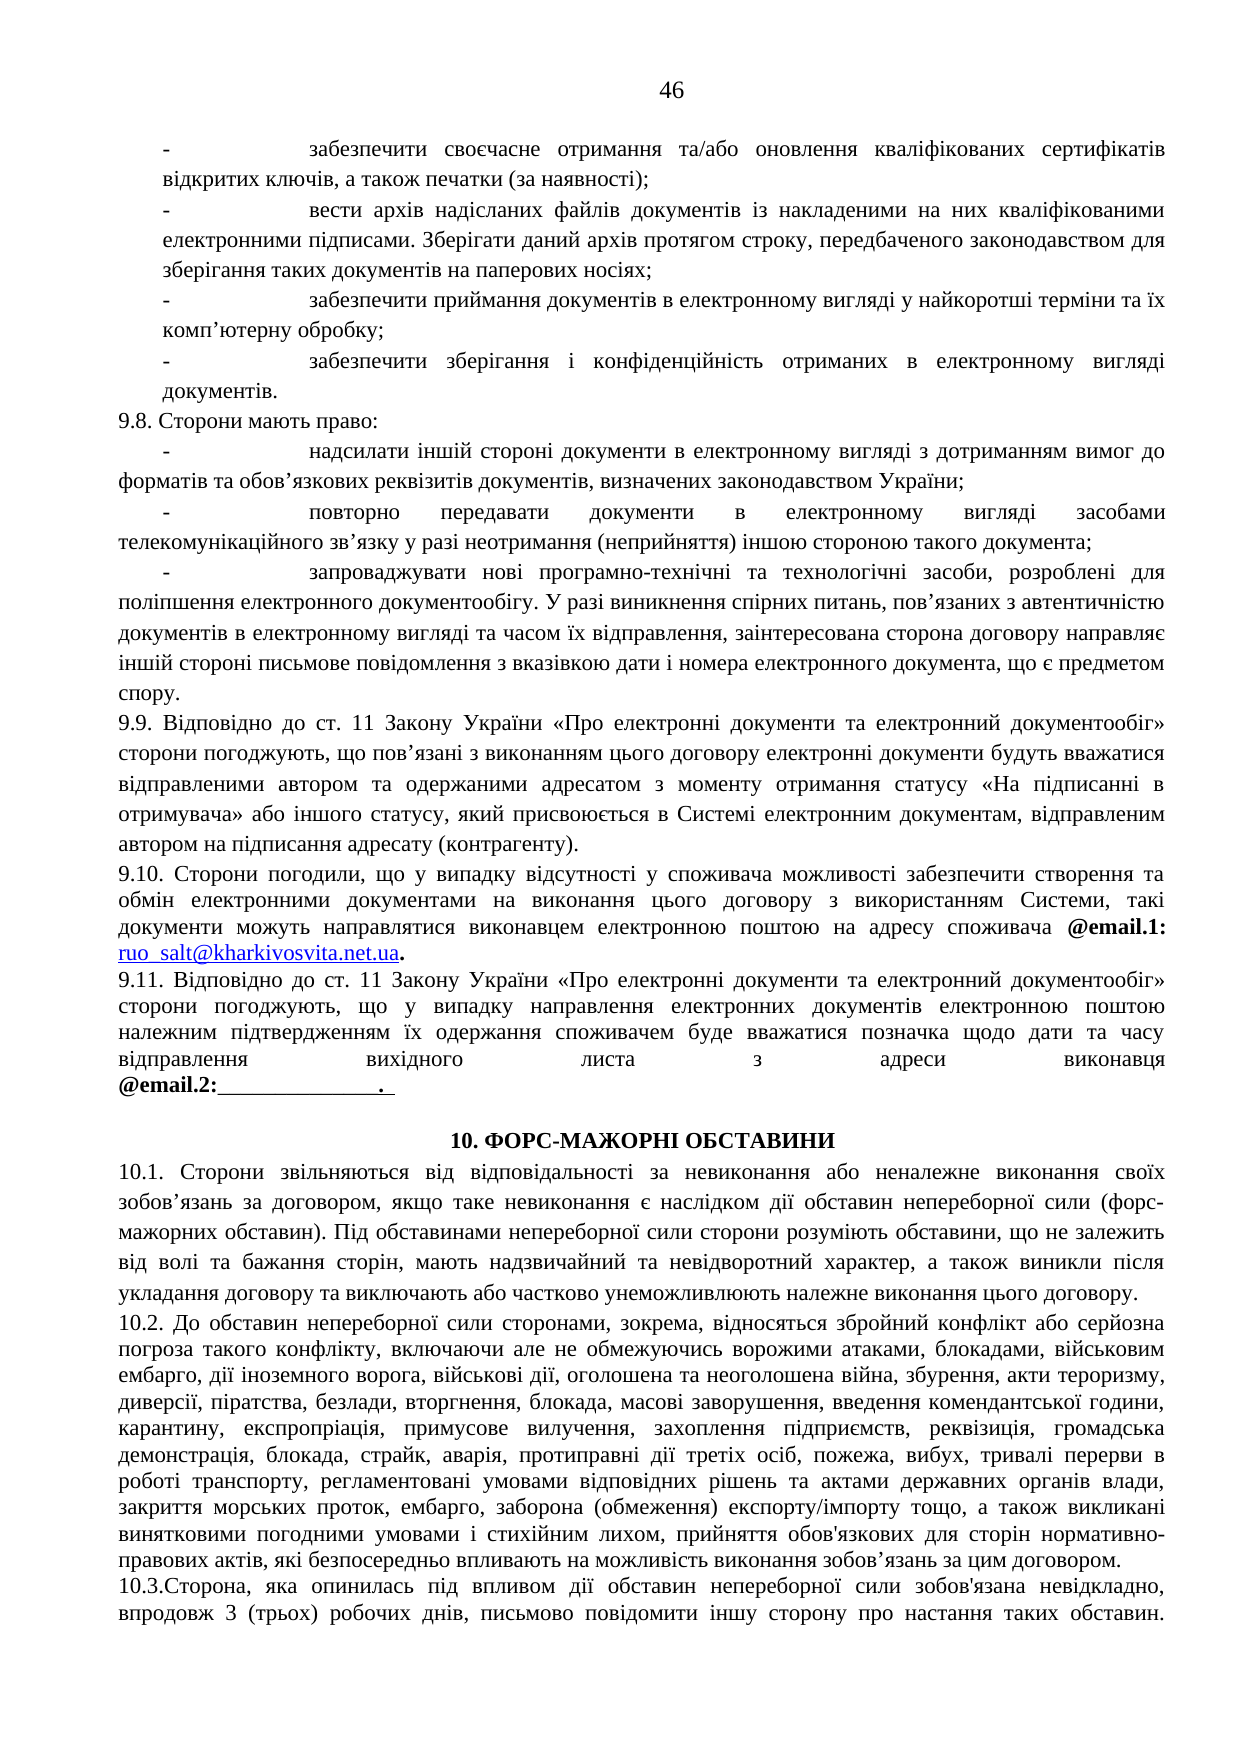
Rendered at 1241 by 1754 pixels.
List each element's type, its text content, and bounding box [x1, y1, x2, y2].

text - вести архів надісланих файлів документів із накладеними на них кваліфікованими електронними підписами. Зберігати даний архів протягом строку, передбаченого законодавством для зберігання таких документів на паперових носіях; [162, 196, 1167, 282]
text 9.8. Сторони мають право: [118, 407, 1167, 433]
text - запроваджувати нові програмно-технічні та технологічні засоби, розроблені для поліпшення електронного документообігу. У разі виникнення спірних питань, пов’язаних з автентичністю документів в електронному вигляді та часом їх відправлення, заінтересована сторона договору направляє іншій стороні письмове повідомлення з вказівкою дати і номера електронного документа, що є предметом спору. [118, 558, 1167, 705]
text 10. ФОРС-МАЖОРНІ ОБСТАВИНИ [118, 1128, 1167, 1154]
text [118, 1572, 1167, 1625]
text - забезпечити зберігання і конфіденційність отриманих в електронному вигляді документів. [162, 347, 1167, 403]
text 9.10. Сторони погодили, що у випадку відсутності у споживача можливості забезпечити створення та обмін електронними документами на виконання цього договору з використанням Системи, такі документи можуть направлятися виконавцем електронною поштою на адресу споживача @email.1: ruo_salt@kharkivosvita.net.ua. [118, 860, 1167, 966]
text 9.11. Відповідно до ст. 11 Закону України «Про електронні документи та електронний документообіг» сторони погоджують, що у випадку направлення електронних документів електронною поштою належним підтвердженням їх одержання споживачем буде вважатися позначка щодо дати та часу відправлення вихідного листа з адреси виконавця @email.2:______________. [118, 966, 1167, 1097]
text 10.1. Сторони звільняються від відповідальності за невиконання або неналежне виконання своїх зобов’язань за договором, якщо таке невиконання є наслідком дії обставин непереборної сили (форс-мажорних обставин). Під обставинами непереборної сили сторони розуміють обставини, що не залежить від волі та бажання сторін, мають надзвичайний та невідворотний характер, а також виникли після укладання договору та виключають або частково унеможливлюють належне виконання цього договору. [118, 1158, 1167, 1305]
text - забезпечити приймання документів в електронному вигляді у найкоротші терміни та їх комп’ютерну обробку; [162, 286, 1167, 343]
text 9.9. Відповідно до ст. 11 Закону України «Про електронні документи та електронний документообіг» сторони погоджують, що пов’язані з виконанням цього договору електронні документи будуть вважатися відправленими автором та одержаними адресатом з моменту отримання статусу «На підписанні в отримувача» або іншого статусу, який присвоюється в Системі електронним документам, відправленим автором на підписання адресату (контрагенту). [118, 709, 1167, 856]
text 10.2. До обставин непереборної сили сторонами, зокрема, відносяться збройний конфлікт або серйозна погроза такого конфлікту, включаючи але не обмежуючись ворожими атаками, блокадами, військовим ембарго, дії іноземного ворога, військові дії, оголошена та неоголошена війна, збурення, акти тероризму, диверсії, піратства, безлади, вторгнення, блокада, масові заворушення, введення комендантської години, карантину, експропріація, примусове вилучення, захоплення підприємств, реквізиція, громадська демонстрація, блокада, страйк, аварія, протиправні дії третіх осіб, пожежа, вибух, тривалі перерви в роботі транспорту, регламентовані умовами відповідних рішень та актами державних органів влади, закриття морських проток, ембарго, заборона (обмеження) експорту/імпорту тощо, а також викликані винятковими погодними умовами і стихійним лихом, прийняття обов'язкових для сторін нормативно-правових актів, які безпосередньо впливають на можливість виконання зобов’язань за цим договором. [118, 1309, 1167, 1572]
text - повторно передавати документи в електронному вигляді засобами телекомунікаційного зв’язку у разі неотримання (неприйняття) іншою стороною такого документа; [118, 498, 1167, 554]
text - забезпечити своєчасне отримання та/або оновлення кваліфікованих сертифікатів відкритих ключів, а також печатки (за наявності); [162, 135, 1167, 192]
text - надсилати іншій стороні документи в електронному вигляді з дотриманням вимог до форматів та обов’язкових реквізитів документів, визначених законодавством України; [118, 437, 1167, 494]
